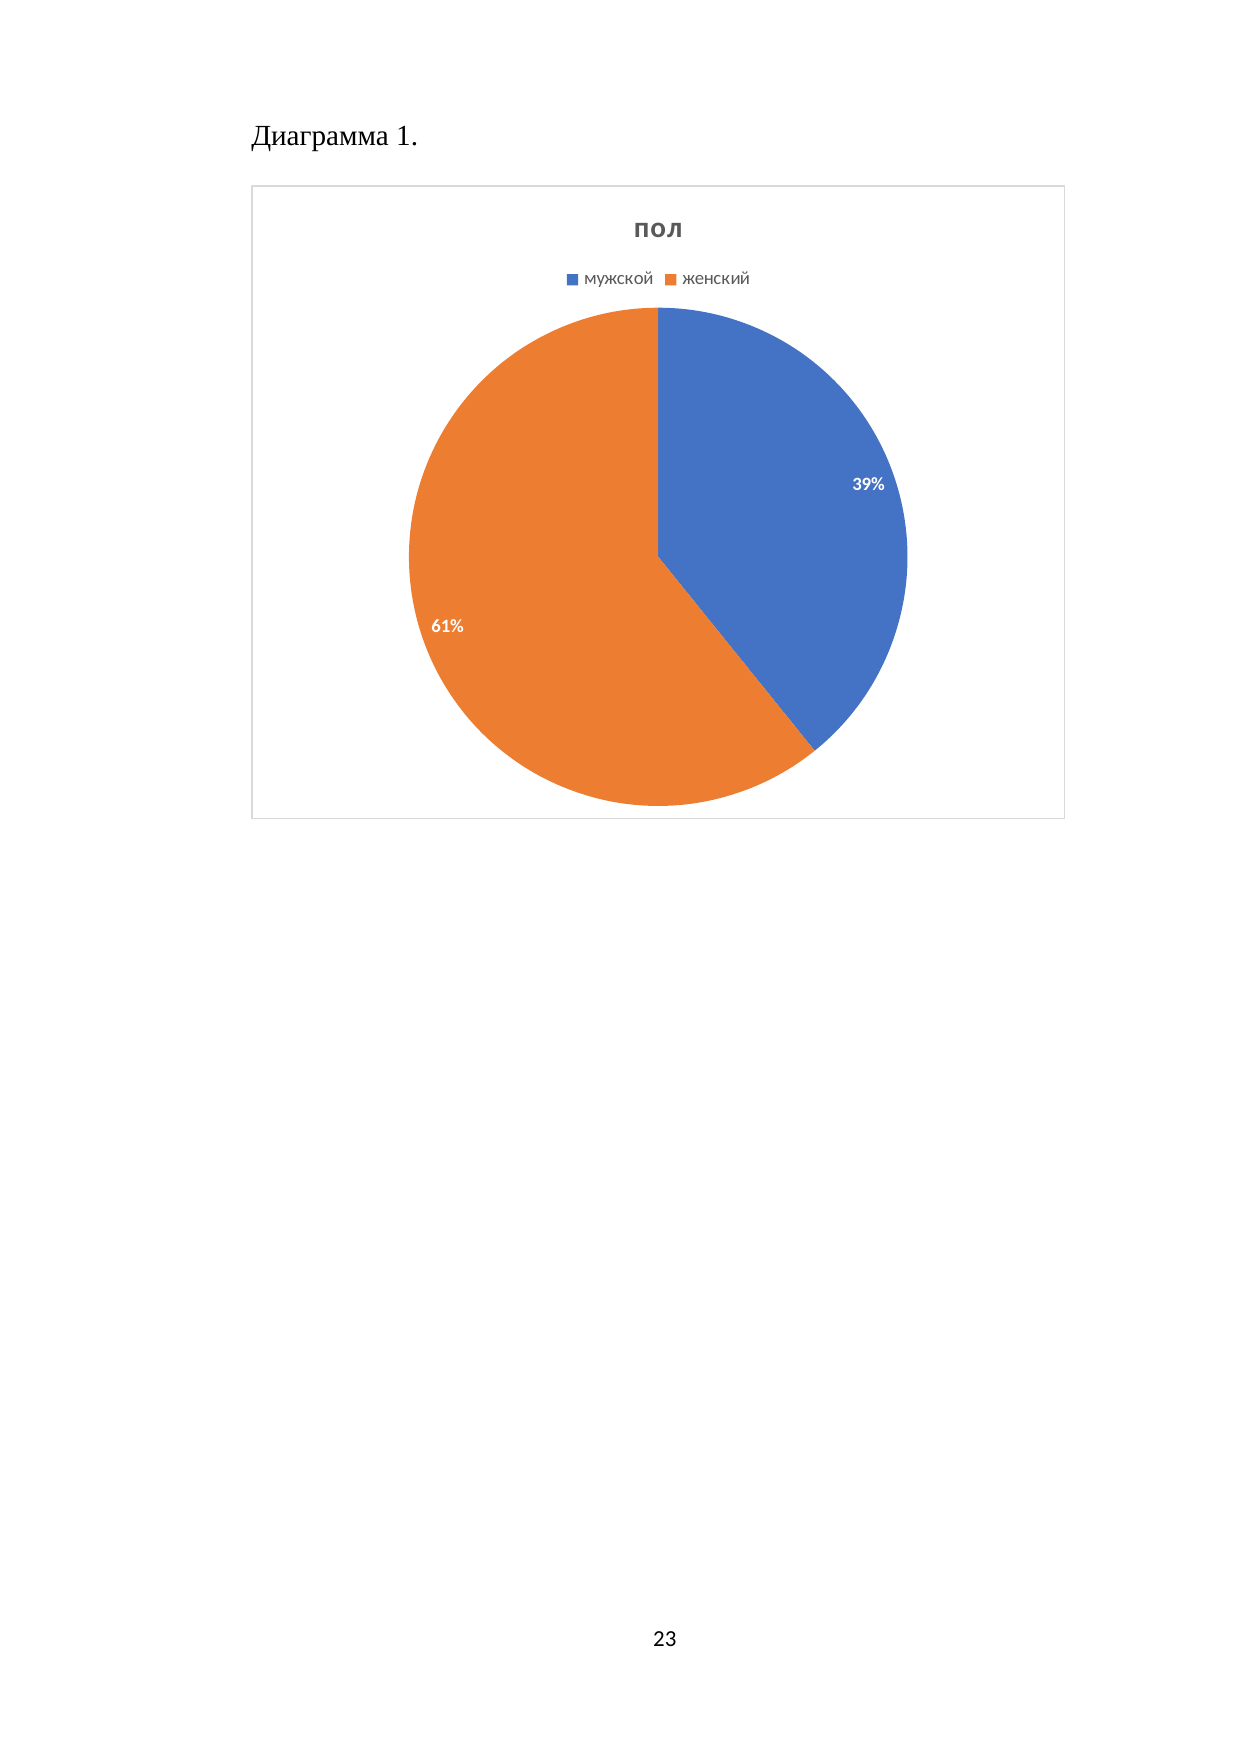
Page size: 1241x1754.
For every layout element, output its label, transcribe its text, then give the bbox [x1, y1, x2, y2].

text Диаграмма 1. [177, 118, 1152, 152]
